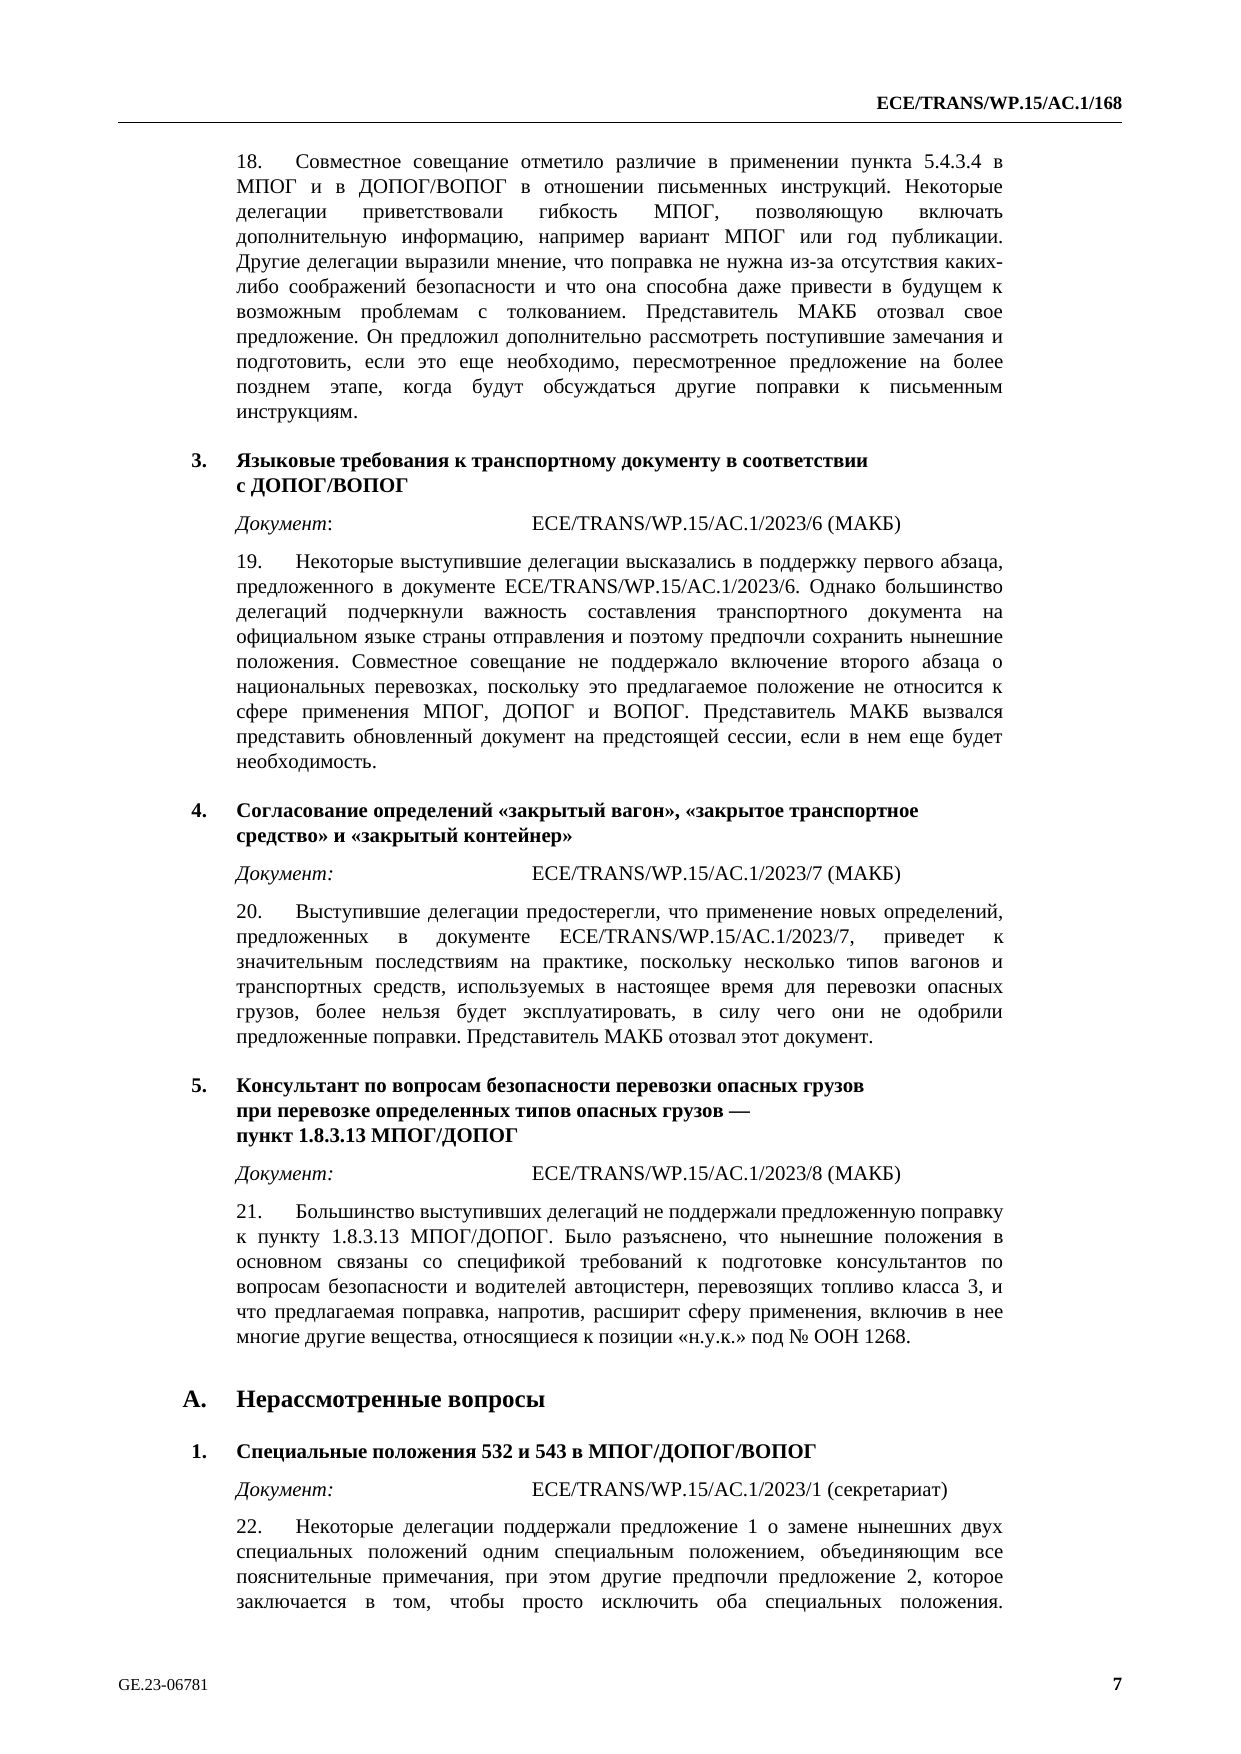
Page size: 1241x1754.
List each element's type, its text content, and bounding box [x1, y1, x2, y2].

text 19. Некоторые выступившие делегации высказались в поддержку первого абзаца, предложенного в документе ECE/TRANS/WP.15/AC.1/2023/6. Однако большинство делегаций подчеркнули важность составления транспортного документа на официальном языке страны отправления и поэтому предпочли сохранить нынешние положения. Совместное совещание не поддержало включение второго абзаца о национальных перевозках, поскольку это предлагаемое положение не относится к сфере применения МПОГ, ДОПОГ и ВОПОГ. Представитель МАКБ вызвался представить обновленный документ на предстоящей сессии, если в нем еще будет необходимость. [236, 548, 1004, 773]
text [236, 1513, 1004, 1613]
text A. Нерассмотренные вопросы [118, 1385, 1004, 1413]
text 5. Консультант по вопросам безопасности перевозки опасных грузов при перевозке определенных типов опасных грузов — пункт 1.8.3.13 МПОГ/ДОПОГ [118, 1073, 1004, 1148]
text 3. Языковые требования к транспортному документу в соответствии с ДОПОГ/ВОПОГ [118, 448, 1004, 498]
text Документ: ECE/TRANS/WP.15/AC.1/2023/1 (секретариат) [236, 1476, 1004, 1501]
text 4. Согласование определений «закрытый вагон», «закрытое транспортное средство» и «закрытый контейнер» [118, 798, 1004, 848]
text Документ: ECE/TRANS/WP.15/AC.1/2023/6 (МАКБ) [236, 510, 1004, 535]
text Документ: ECE/TRANS/WP.15/AC.1/2023/8 (МАКБ) [236, 1160, 1004, 1185]
text 20. Выступившие делегации предостерегли, что применение новых определений, предложенных в документе ECE/TRANS/WP.15/AC.1/2023/7, приведет к значительным последствиям на практике, поскольку несколько типов вагонов и транспортных средств, используемых в настоящее время для перевозки опасных грузов, более нельзя будет эксплуатировать, в силу чего они не одобрили предложенные поправки. Представитель МАКБ отозвал этот документ. [236, 898, 1004, 1048]
text Документ: ECE/TRANS/WP.15/AC.1/2023/7 (МАКБ) [236, 860, 1004, 885]
text 21. Большинство выступивших делегаций не поддержали предложенную поправку к пункту 1.8.3.13 МПОГ/ДОПОГ. Было разъяснено, что нынешние положения в основном связаны со спецификой требований к подготовке консультантов по вопросам безопасности и водителей автоцистерн, перевозящих топливо класса 3, и что предлагаемая поправка, напротив, расширит сферу применения, включив в нее многие другие вещества, относящиеся к позиции «н.у.к.» под № ООН 1268. [236, 1198, 1004, 1348]
text 1. Специальные положения 532 и 543 в МПОГ/ДОПОГ/ВОПОГ [118, 1438, 1004, 1463]
text 18. Совместное совещание отметило различие в применении пункта 5.4.3.4 в МПОГ и в ДОПОГ/ВОПОГ в отношении письменных инструкций. Некоторые делегации приветствовали гибкость МПОГ, позволяющую включать дополнительную информацию, например вариант МПОГ или год публикации. Другие делегации выразили мнение, что поправка не нужна из-за отсутствия каких-либо соображений безопасности и что она способна даже привести в будущем к возможным проблемам с толкованием. Представитель МАКБ отозвал свое предложение. Он предложил дополнительно рассмотреть поступившие замечания и подготовить, если это еще необходимо, пересмотренное предложение на более позднем этапе, когда будут обсуждаться другие поправки к письменным инструкциям. [236, 148, 1004, 423]
